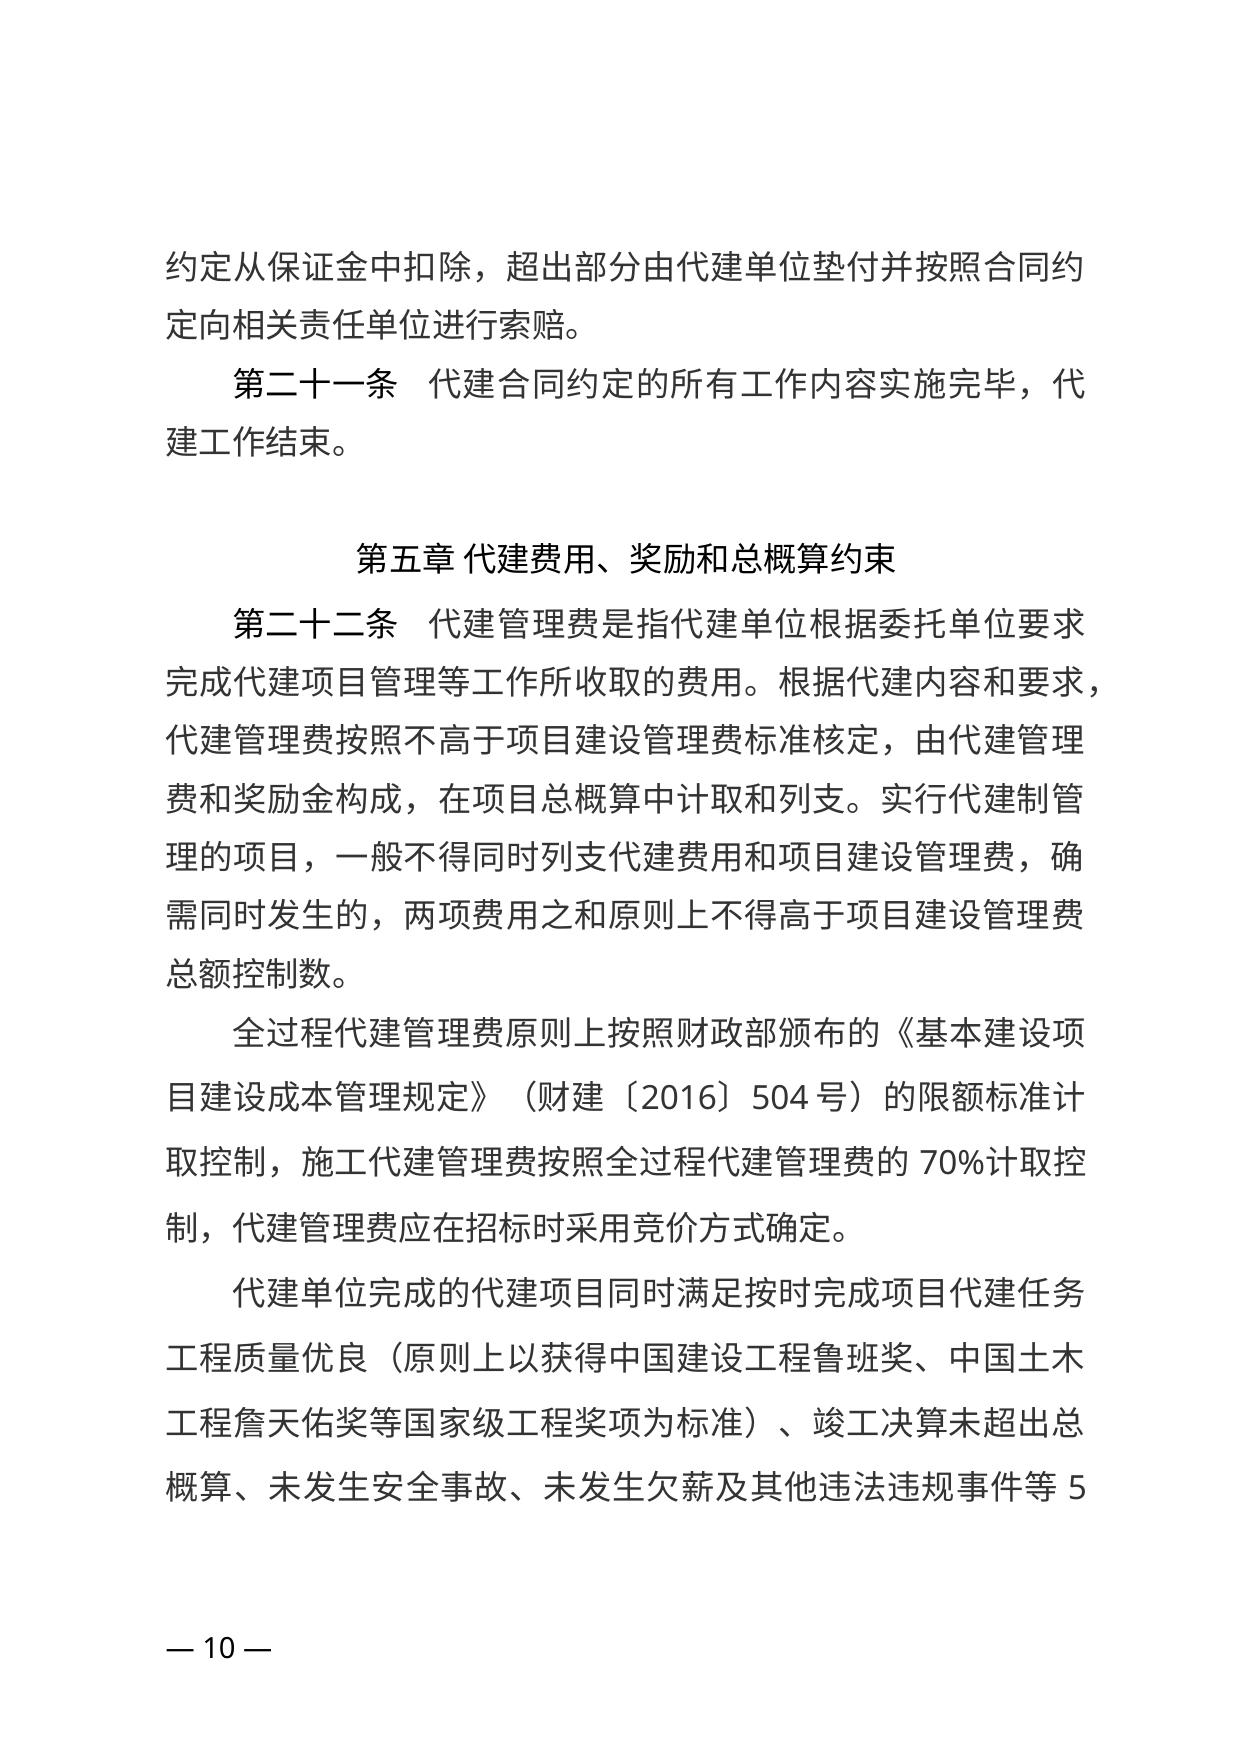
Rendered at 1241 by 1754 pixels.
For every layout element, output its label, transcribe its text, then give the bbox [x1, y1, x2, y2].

text 全过程代建管理费原则上按照财政部颁布的《基本建设项目建设成本管理规定》（财建〔2016〕504号）的限额标准计取控制，施工代建管理费按照全过程代建管理费的 70%计取控制，代建管理费应在招标时采用竞价方式确定。 [165, 998, 1087, 1258]
list 代建合同约定的所有工作内容实施完毕，代建工作结束。 [165, 349, 1087, 466]
list 代建管理费是指代建单位根据委托单位要求完成代建项目管理等工作所收取的费用。根据代建内容和要求，代建管理费按照不高于项目建设管理费标准核定，由代建管理费和奖励金构成，在项目总概算中计取和列支。实行代建制管理的项目，一般不得同时列支代建费用和项目建设管理费，确需同时发生的，两项费用之和原则上不得高于项目建设管理费总额控制数。 [165, 589, 1087, 998]
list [165, 233, 1087, 349]
subtitle 第五章 代建费用、奖励和总概算约束 [165, 524, 1087, 589]
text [165, 1258, 1087, 1518]
